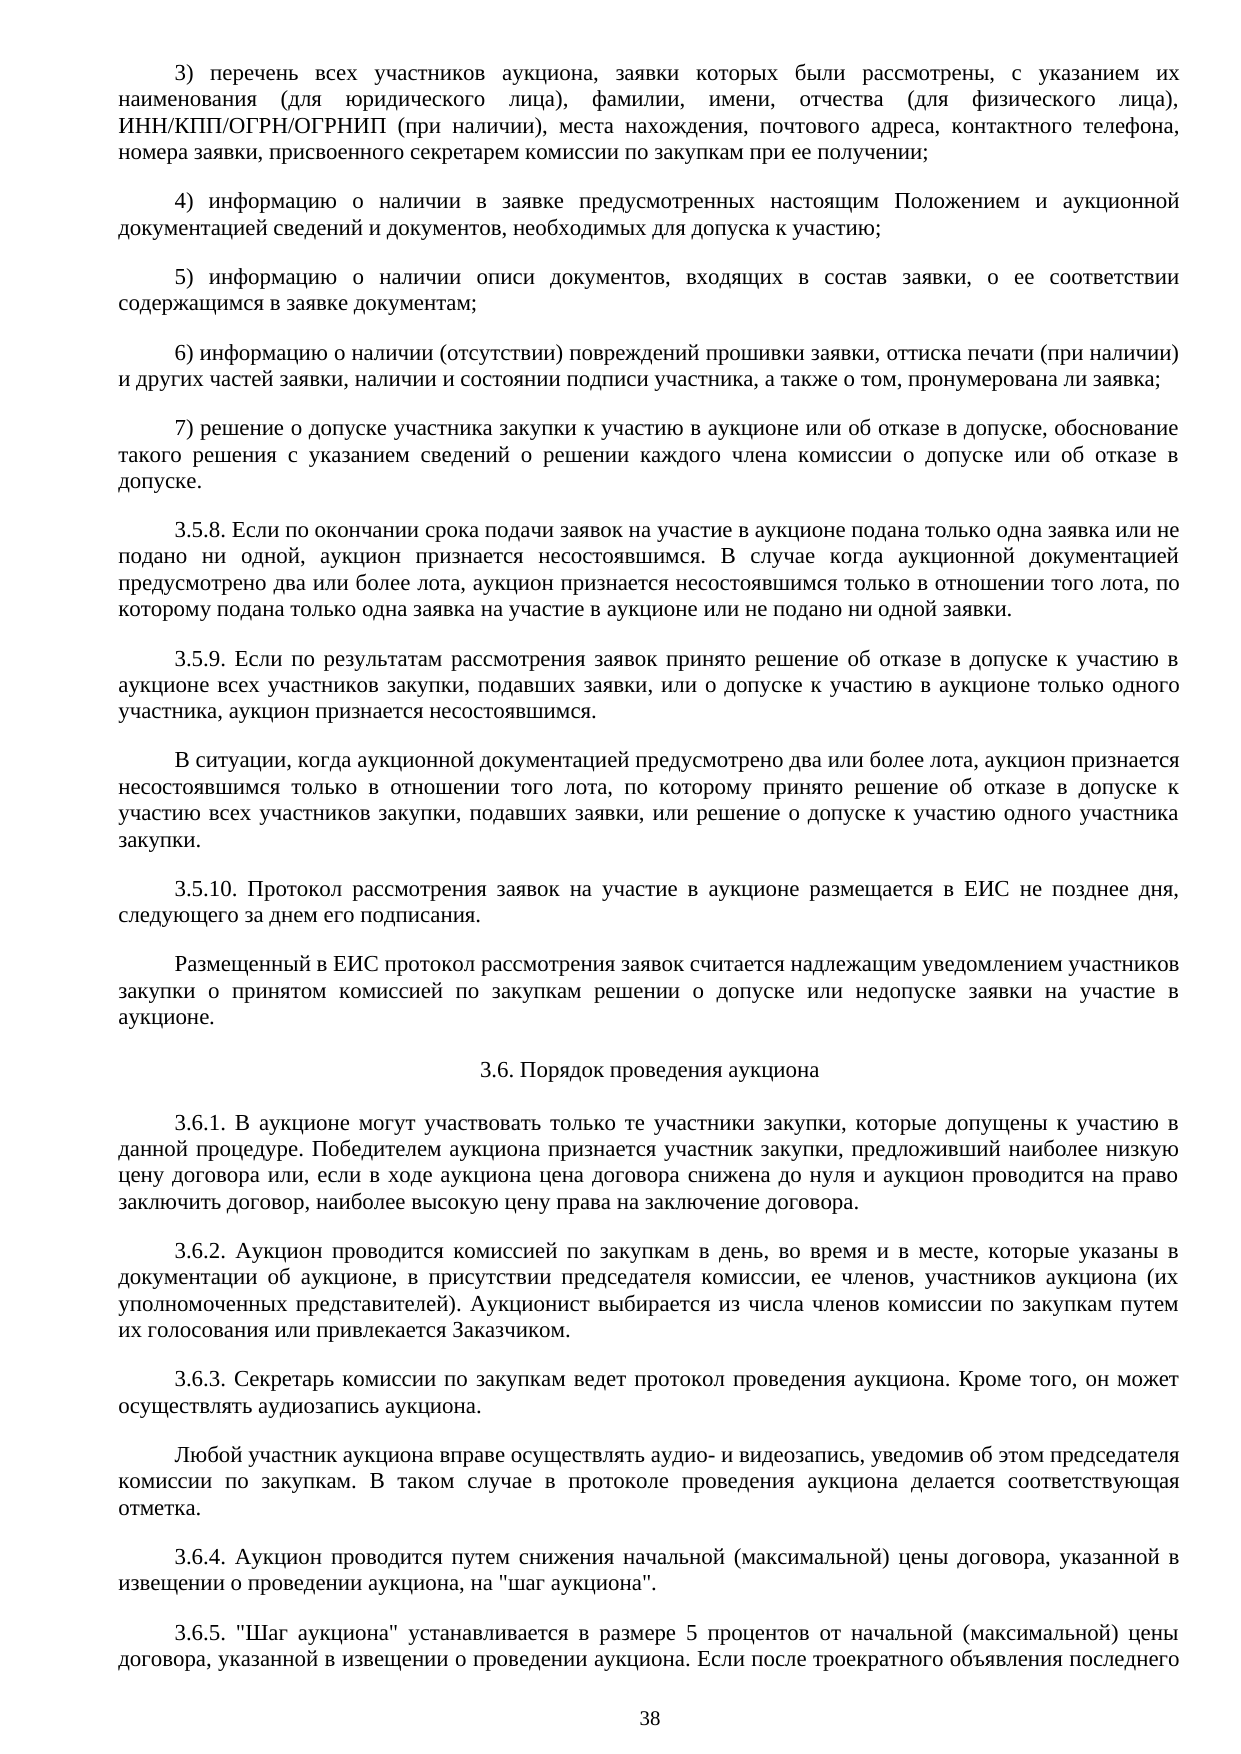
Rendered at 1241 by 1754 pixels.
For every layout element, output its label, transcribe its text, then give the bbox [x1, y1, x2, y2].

text 3.5.10. Протокол рассмотрения заявок на участие в аукционе размещается в ЕИС не позднее дня, следующего за днем его подписания. [118, 875, 1181, 928]
text 6) информацию о наличии (отсутствии) повреждений прошивки заявки, оттиска печати (при наличии) и других частей заявки, наличии и состоянии подписи участника, а также о том, пронумерована ли заявка; [118, 339, 1181, 391]
text 5) информацию о наличии описи документов, входящих в состав заявки, о ее соответствии содержащимся в заявке документам; [118, 263, 1181, 316]
text Любой участник аукциона вправе осуществлять аудио- и видеозапись, уведомив об этом председателя комиссии по закупкам. В таком случае в протоколе проведения аукциона делается соответствующая отметка. [118, 1441, 1181, 1520]
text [118, 1618, 1181, 1671]
text 4) информацию о наличии в заявке предусмотренных настоящим Положением и аукционной документацией сведений и документов, необходимых для допуска к участию; [118, 187, 1181, 240]
text В ситуации, когда аукционной документацией предусмотрено два или более лота, аукцион признается несостоявшимся только в отношении того лота, по которому принято решение об отказе в допуске к участию всех участников закупки, подавших заявки, или решение о допуске к участию одного участника закупки. [118, 747, 1181, 852]
text 3.6. Порядок проведения аукциона [118, 1056, 1181, 1082]
text 3) перечень всех участников аукциона, заявки которых были рассмотрены, с указанием их наименования (для юридического лица), фамилии, имени, отчества (для физического лица), ИНН/КПП/ОГРН/ОГРНИП (при наличии), места нахождения, почтового адреса, контактного телефона, номера заявки, присвоенного секретарем комиссии по закупкам при ее получении; [118, 59, 1181, 164]
text Размещенный в ЕИС протокол рассмотрения заявок считается надлежащим уведомлением участников закупки о принятом комиссией по закупкам решении о допуске или недопуске заявки на участие в аукционе. [118, 951, 1181, 1029]
text 3.6.2. Аукцион проводится комиссией по закупкам в день, во время и в месте, которые указаны в документации об аукционе, в присутствии председателя комиссии, ее членов, участников аукциона (их уполномоченных представителей). Аукционист выбирается из числа членов комиссии по закупкам путем их голосования или привлекается Заказчиком. [118, 1237, 1181, 1342]
text 3.5.9. Если по результатам рассмотрения заявок принято решение об отказе в допуске к участию в аукционе всех участников закупки, подавших заявки, или о допуске к участию в аукционе только одного участника, аукцион признается несостоявшимся. [118, 644, 1181, 724]
text 3.6.1. В аукционе могут участвовать только те участники закупки, которые допущены к участию в данной процедуре. Победителем аукциона признается участник закупки, предложивший наиболее низкую цену договора или, если в ходе аукциона цена договора снижена до нуля и аукцион проводится на право заключить договор, наиболее высокую цену права на заключение договора. [118, 1109, 1181, 1214]
text 7) решение о допуске участника закупки к участию в аукционе или об отказе в допуске, обоснование такого решения с указанием сведений о решении каждого члена комиссии о допуске или об отказе в допуске. [118, 414, 1181, 493]
text 3.5.8. Если по окончании срока подачи заявок на участие в аукционе подана только одна заявка или не подано ни одной, аукцион признается несостоявшимся. В случае когда аукционной документацией предусмотрено два или более лота, аукцион признается несостоявшимся только в отношении того лота, по которому подана только одна заявка на участие в аукционе или не подано ни одной заявки. [118, 516, 1181, 622]
text 3.6.4. Аукцион проводится путем снижения начальной (максимальной) цены договора, указанной в извещении о проведении аукциона, на "шаг аукциона". [118, 1543, 1181, 1596]
text 3.6.3. Секретарь комиссии по закупкам ведет протокол проведения аукциона. Кроме того, он может осуществлять аудиозапись аукциона. [118, 1365, 1181, 1418]
